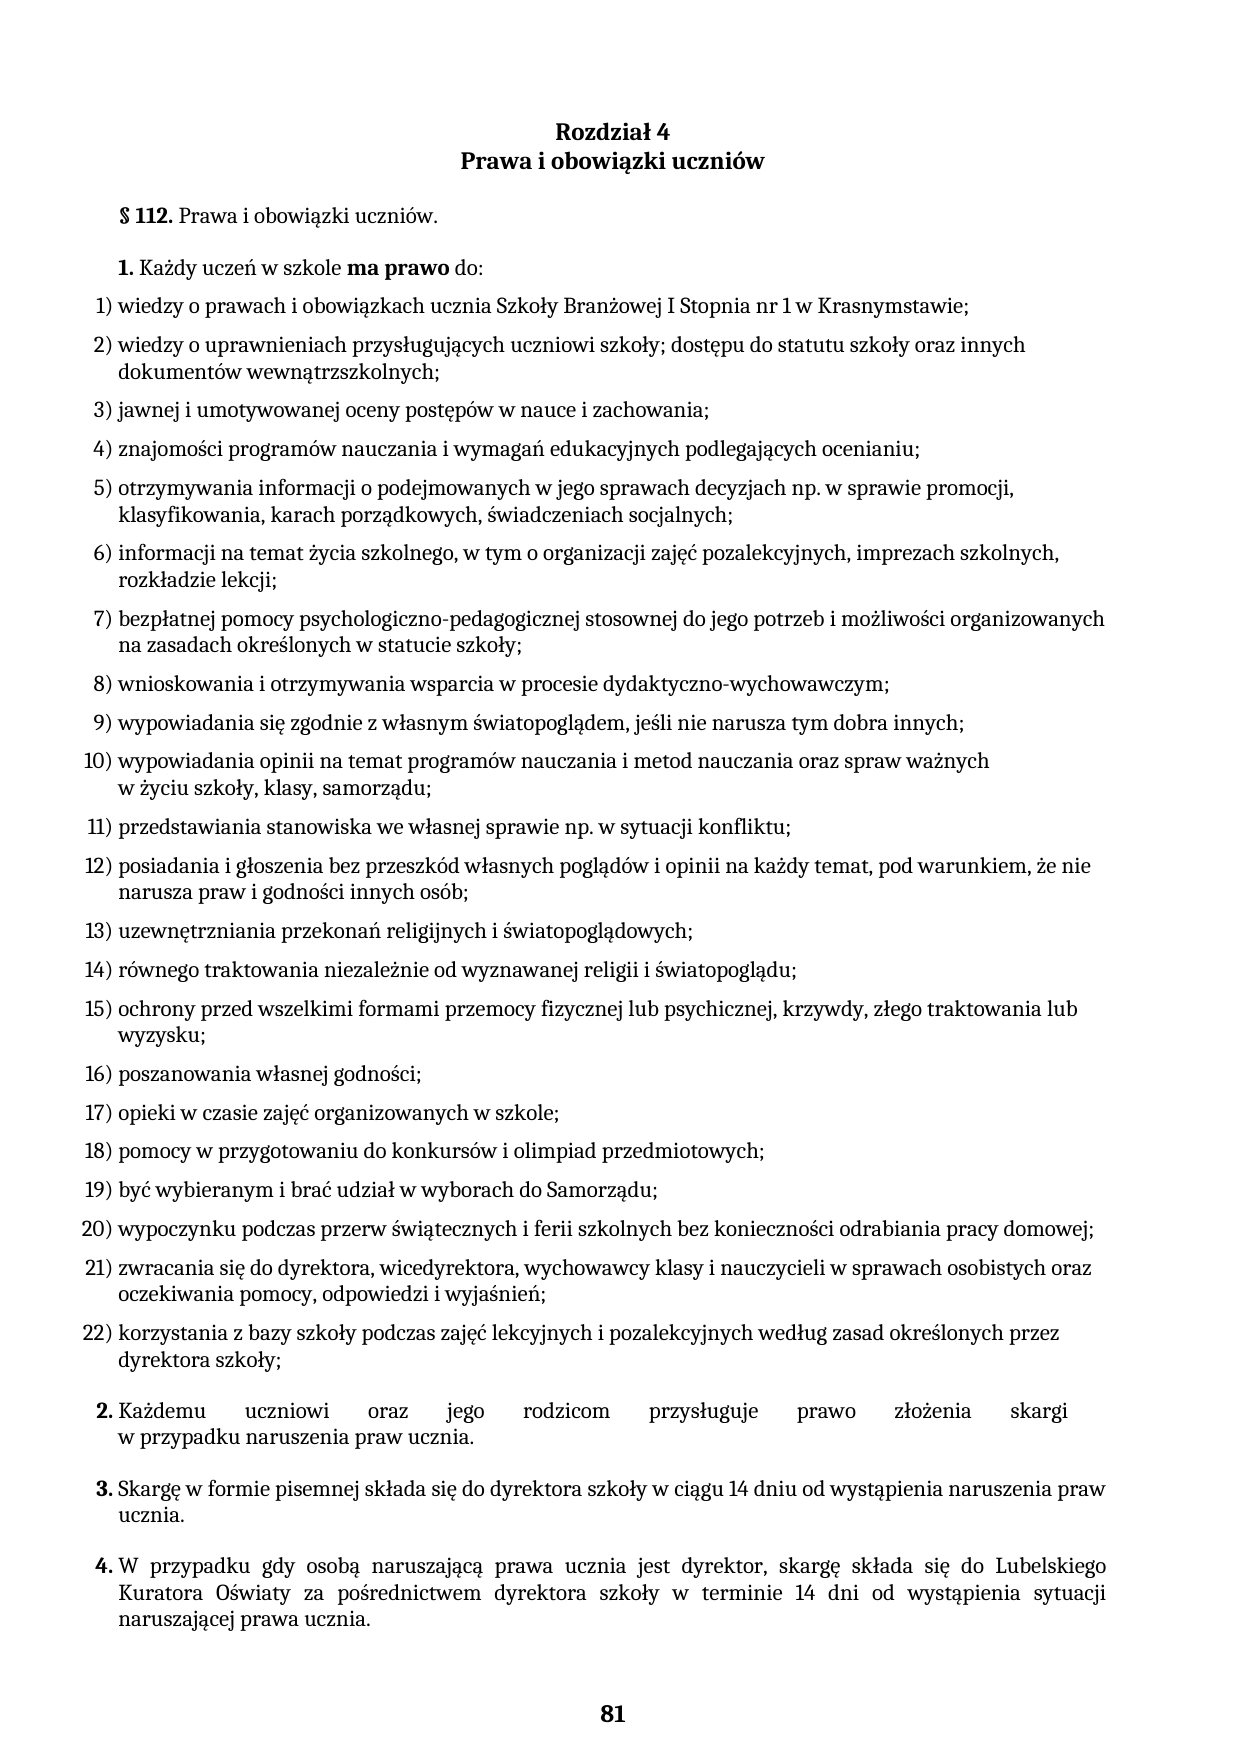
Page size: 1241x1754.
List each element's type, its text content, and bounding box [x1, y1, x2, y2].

text uzewnętrzniania przekonań religijnych i światopoglądowych; [118, 918, 1107, 944]
text wypowiadania opinii na temat programów nauczania i metod nauczania oraz spraw ważnych w życiu szkoły, klasy, samorządu; [118, 748, 1107, 801]
list Skargę w formie pisemnej składa się do dyrektora szkoły w ciągu 14 dniu od wystąpienia naruszenia praw ucznia. [118, 1475, 1107, 1528]
list 1. Każdy uczeń w szkole ma prawo do: [118, 254, 1107, 281]
text pomocy w przygotowaniu do konkursów i olimpiad przedmiotowych; [118, 1138, 1107, 1164]
text poszanowania własnej godności; [118, 1061, 1107, 1087]
text wypowiadania się zgodnie z własnym światopoglądem, jeśli nie narusza tym dobra innych; [118, 709, 1107, 736]
text jawnej i umotywowanej oceny postępów w nauce i zachowania; [118, 397, 1107, 424]
list Rozdział 4 Prawa i obowiązki uczniów [118, 118, 1107, 176]
list W przypadku gdy osobą naruszającą prawa ucznia jest dyrektor, skargę składa się do Lubelskiego Kuratora Oświaty za pośrednictwem dyrektora szkoły w terminie 14 dni od wystąpienia sytuacji naruszającej prawa ucznia. [118, 1553, 1107, 1632]
text posiadania i głoszenia bez przeszkód własnych poglądów i opinii na każdy temat, pod warunkiem, że nie narusza praw i godności innych osób; [118, 852, 1107, 905]
text bezpłatnej pomocy psychologiczno-pedagogicznej stosownej do jego potrzeb i możliwości organizowanych na zasadach określonych w statucie szkoły; [118, 605, 1107, 658]
text przedstawiania stanowiska we własnej sprawie np. w sytuacji konfliktu; [118, 813, 1107, 840]
text informacji na temat życia szkolnego, w tym o organizacji zajęć pozalekcyjnych, imprezach szkolnych, rozkładzie lekcji; [118, 540, 1107, 593]
text zwracania się do dyrektora, wicedyrektora, wychowawcy klasy i nauczycieli w sprawach osobistych oraz oczekiwania pomocy, odpowiedzi i wyjaśnień; [118, 1255, 1107, 1307]
text równego traktowania niezależnie od wyznawanej religii i światopoglądu; [118, 956, 1107, 983]
list Prawa i obowiązki uczniów. [118, 203, 1107, 229]
text wypoczynku podczas przerw świątecznych i ferii szkolnych bez konieczności odrabiania pracy domowej; [118, 1216, 1107, 1242]
text wiedzy o prawach i obowiązkach ucznia Szkoły Branżowej I Stopnia nr 1 w Krasnymstawie; [118, 293, 1107, 319]
text znajomości programów nauczania i wymagań edukacyjnych podlegających ocenianiu; [118, 436, 1107, 462]
list Każdemu uczniowi oraz jego rodzicom przysługuje prawo złożenia skargi w przypadku naruszenia praw ucznia. [118, 1398, 1107, 1450]
text być wybieranym i brać udział w wyborach do Samorządu; [118, 1177, 1107, 1203]
text wnioskowania i otrzymywania wsparcia w procesie dydaktyczno-wychowawczym; [118, 671, 1107, 697]
text opieki w czasie zajęć organizowanych w szkole; [118, 1099, 1107, 1126]
text otrzymywania informacji o podejmowanych w jego sprawach decyzjach np. w sprawie promocji, klasyfikowania, karach porządkowych, świadczeniach socjalnych; [118, 475, 1107, 528]
text korzystania z bazy szkoły podczas zajęć lekcyjnych i pozalekcyjnych według zasad określonych przez dyrektora szkoły; [118, 1320, 1107, 1373]
text wiedzy o uprawnieniach przysługujących uczniowi szkoły; dostępu do statutu szkoły oraz innych dokumentów wewnątrzszkolnych; [118, 332, 1107, 385]
text ochrony przed wszelkimi formami przemocy fizycznej lub psychicznej, krzywdy, złego traktowania lub wyzysku; [118, 995, 1107, 1048]
